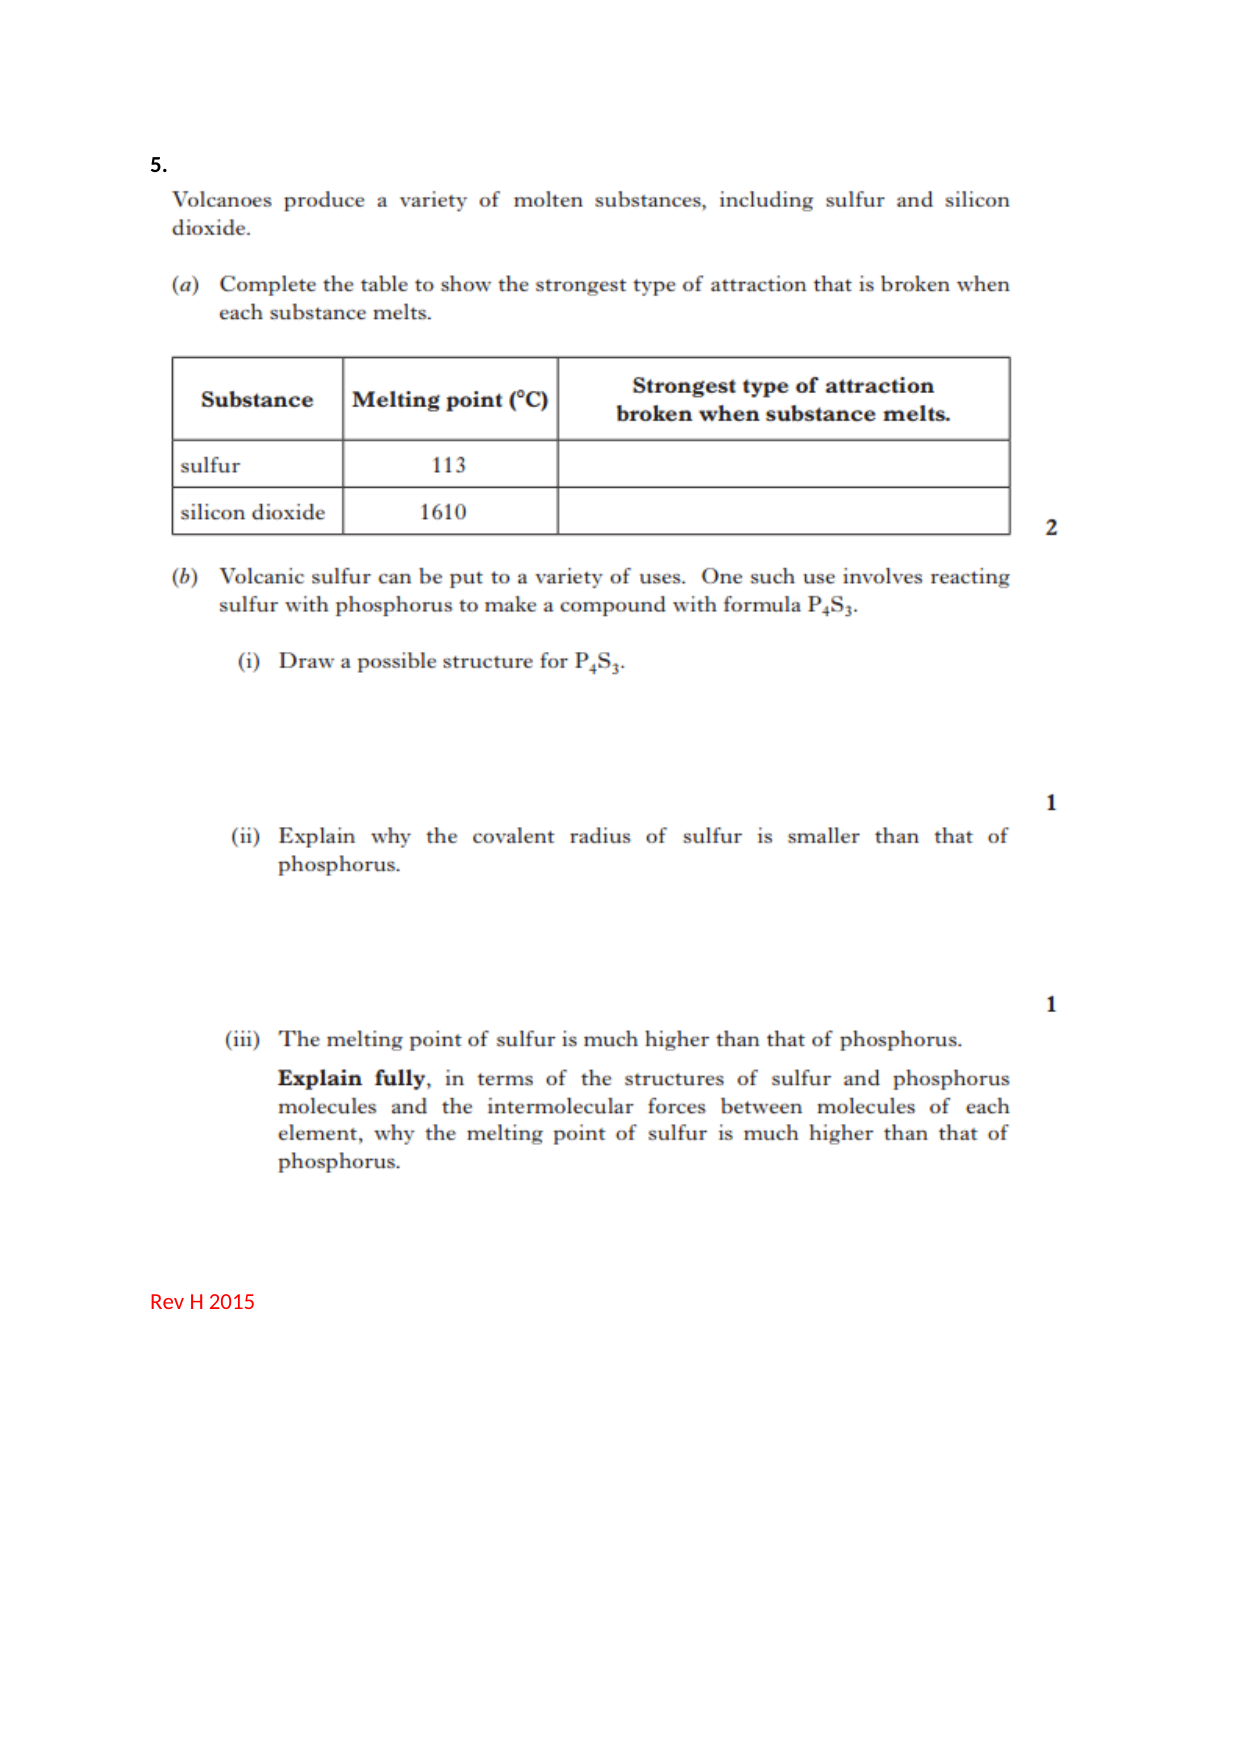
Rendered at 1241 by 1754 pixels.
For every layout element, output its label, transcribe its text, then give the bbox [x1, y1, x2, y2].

text Rev H 2015 [150, 1287, 1090, 1315]
picture [150, 182, 1088, 1209]
